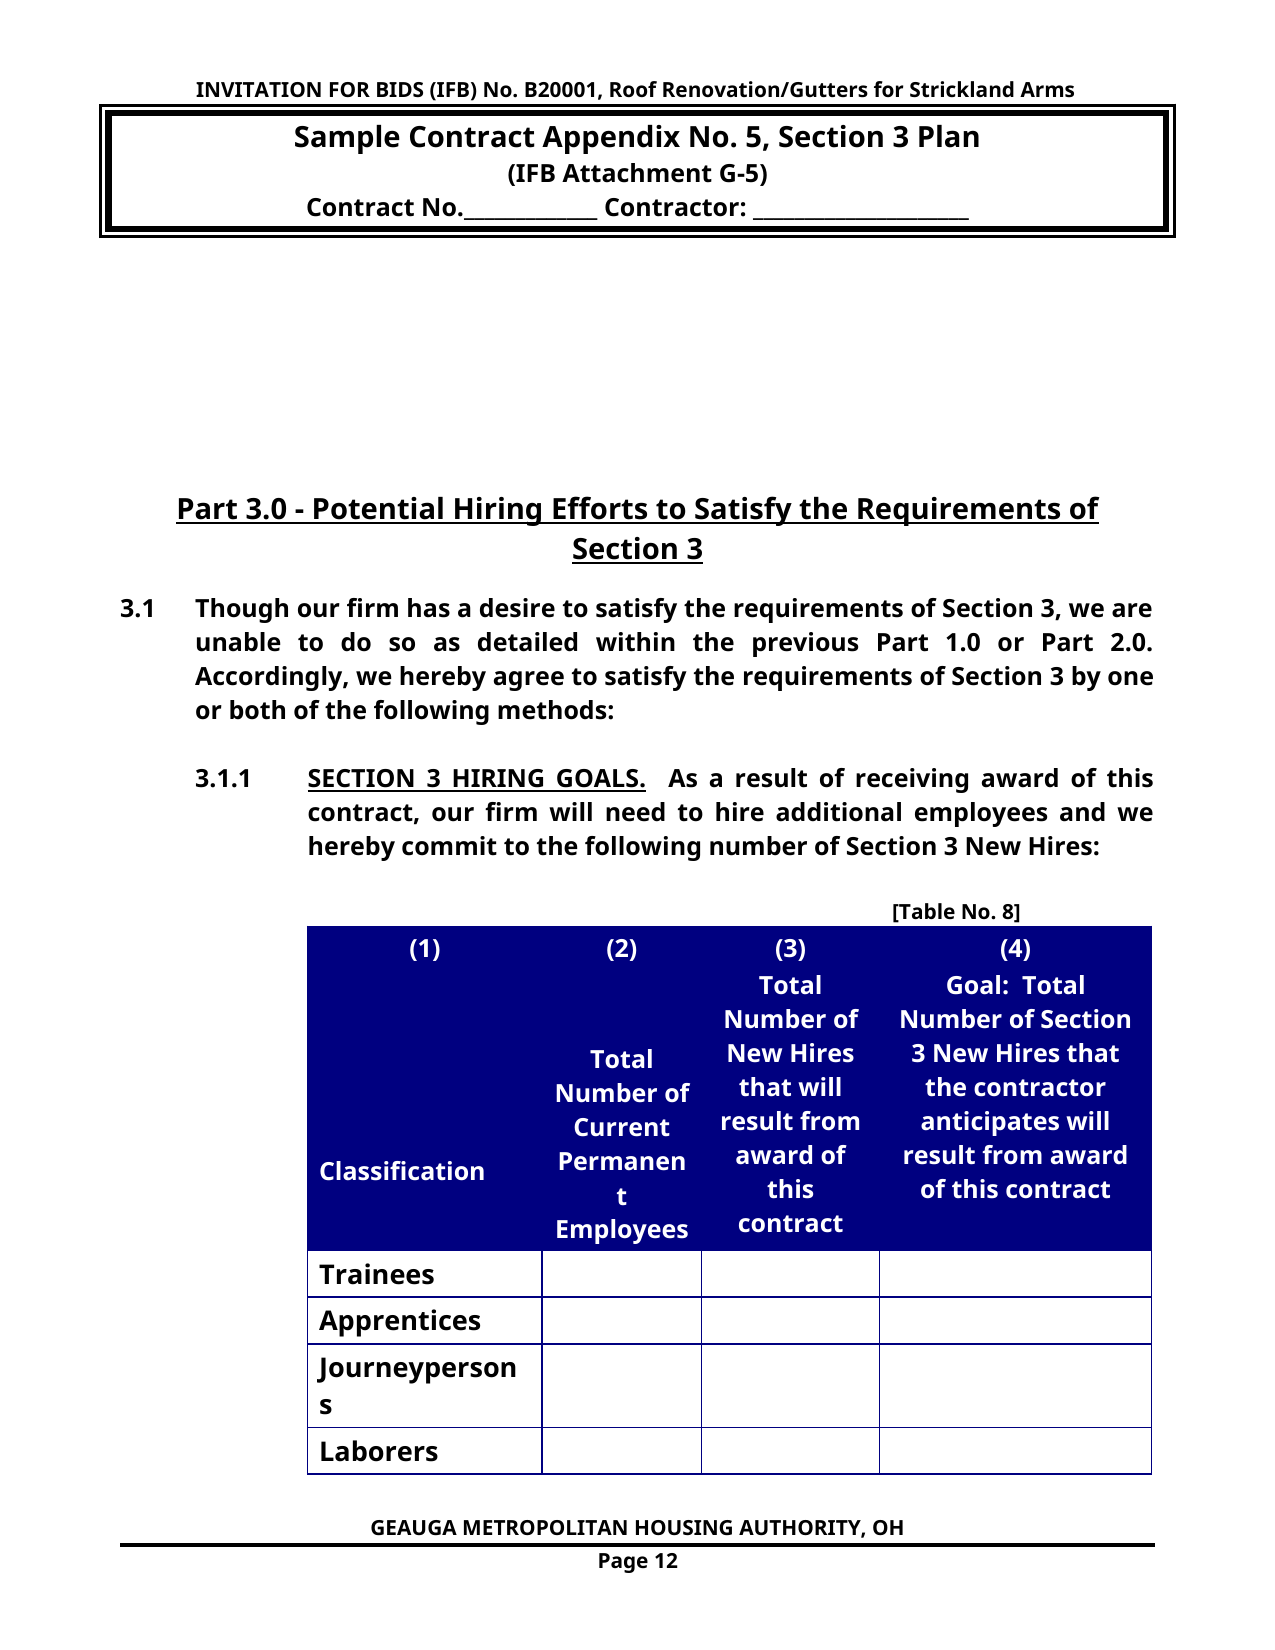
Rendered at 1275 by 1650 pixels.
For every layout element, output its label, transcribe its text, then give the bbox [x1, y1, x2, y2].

text 3.1.1 SECTION 3 HIRING GOALS. As a result of receiving award of this contract, our firm will need to hire additional employees and we hereby commit to the following number of Section 3 New Hires: [195, 761, 1155, 863]
table_cell Trainees [308, 1251, 541, 1296]
table_cell [880, 1428, 1151, 1473]
table_cell [543, 1345, 701, 1427]
table_cell Laborers [308, 1428, 541, 1473]
table_cell [543, 1251, 701, 1296]
table_cell [702, 1428, 879, 1473]
text 3.1 Though our firm has a desire to satisfy the requirements of Section 3, we are unable to do so as detailed within the previous Part 1.0 or Part 2.0. Accordingly, we hereby agree to satisfy the requirements of Section 3 by one or both of the following methods: [120, 591, 1155, 727]
table_header (4) Goal: Total Number of Section 3 New Hires that the contractor anticipates will result from award of this contract [880, 927, 1151, 1249]
table_cell [543, 1428, 701, 1473]
table_cell Apprentices [308, 1298, 541, 1343]
table_cell [702, 1298, 879, 1343]
table_cell [880, 1251, 1151, 1296]
table_cell [880, 1298, 1151, 1343]
text Part 3.0 - Potential Hiring Efforts to Satisfy the Requirements of Section 3 [120, 488, 1155, 568]
table_cell [543, 1298, 701, 1343]
text [Table No. 8] [195, 897, 1155, 926]
table_header (2) Total Number of Current Permanent Employees [543, 927, 701, 1249]
table_cell Journeypersons [308, 1345, 541, 1427]
table_header (3) Total Number of New Hires that will result from award of this contract [702, 927, 879, 1249]
table_cell [702, 1251, 879, 1296]
table_cell [880, 1345, 1151, 1427]
table_header (1) Classification [308, 927, 541, 1249]
table_cell [702, 1345, 879, 1427]
